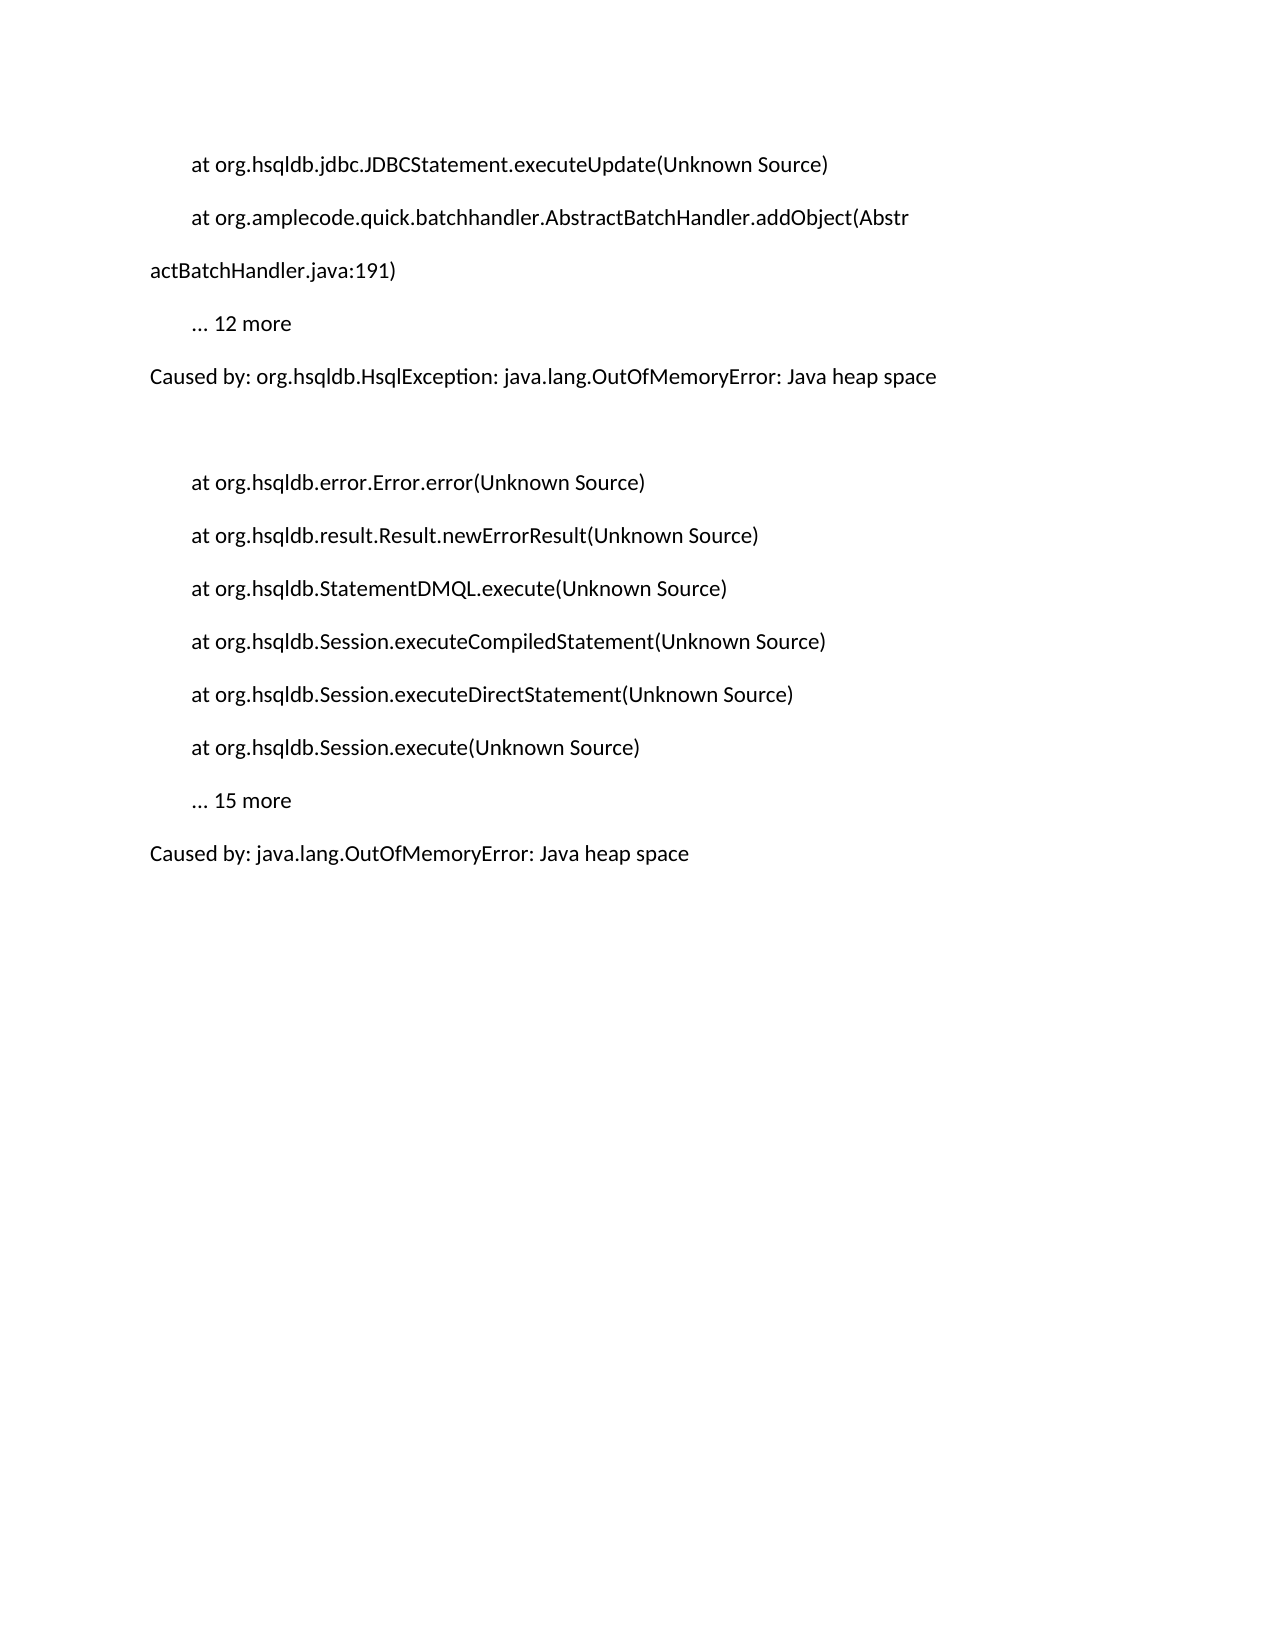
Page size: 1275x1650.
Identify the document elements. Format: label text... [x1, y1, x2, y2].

text at org.hsqldb.Session.executeDirectStatement(Unknown Source) [150, 680, 1125, 708]
text at org.amplecode.quick.batchhandler.AbstractBatchHandler.addObject(Abstr [150, 203, 1125, 231]
text actBatchHandler.java:191) [150, 256, 1125, 284]
text at org.hsqldb.Session.execute(Unknown Source) [150, 733, 1125, 761]
text Caused by: org.hsqldb.HsqlException: java.lang.OutOfMemoryError: Java heap space [150, 362, 1125, 390]
text at org.hsqldb.StatementDMQL.execute(Unknown Source) [150, 574, 1125, 602]
text Caused by: java.lang.OutOfMemoryError: Java heap space [150, 839, 1125, 867]
text ... 12 more [150, 309, 1125, 337]
text at org.hsqldb.jdbc.JDBCStatement.executeUpdate(Unknown Source) [150, 150, 1125, 178]
text at org.hsqldb.Session.executeCompiledStatement(Unknown Source) [150, 627, 1125, 655]
text at org.hsqldb.error.Error.error(Unknown Source) [150, 468, 1125, 496]
text at org.hsqldb.result.Result.newErrorResult(Unknown Source) [150, 521, 1125, 549]
text ... 15 more [150, 786, 1125, 814]
